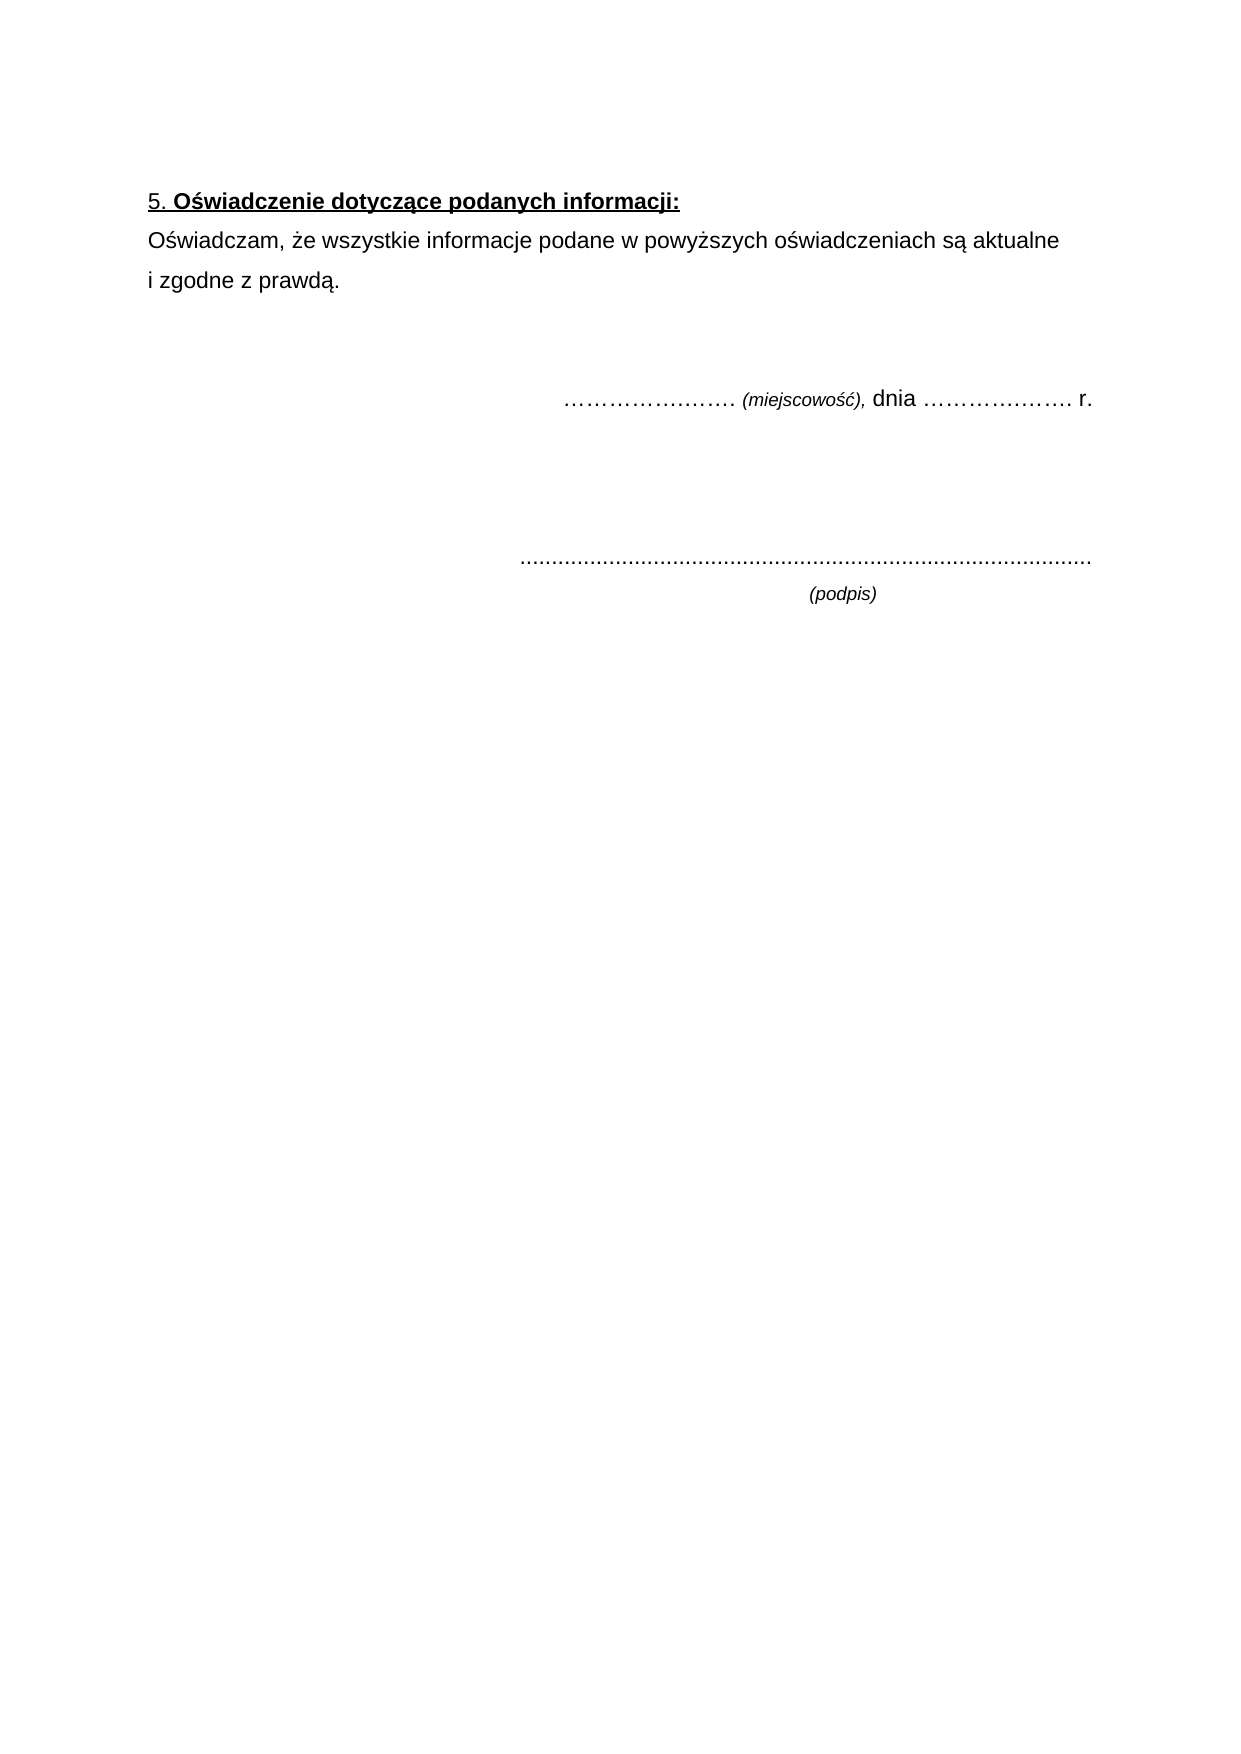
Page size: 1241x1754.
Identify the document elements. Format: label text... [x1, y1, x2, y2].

text (podpis) [148, 582, 1093, 604]
text .......................................................................................... [148, 543, 1093, 569]
text …………….……. (miejscowość), dnia ………….……. r. [148, 385, 1093, 411]
text 5. Oświadczenie dotyczące podanych informacji: [148, 188, 1093, 214]
text Oświadczam, że wszystkie informacje podane w powyższych oświadczeniach są aktualne i zgodne z prawdą. [148, 227, 1093, 293]
